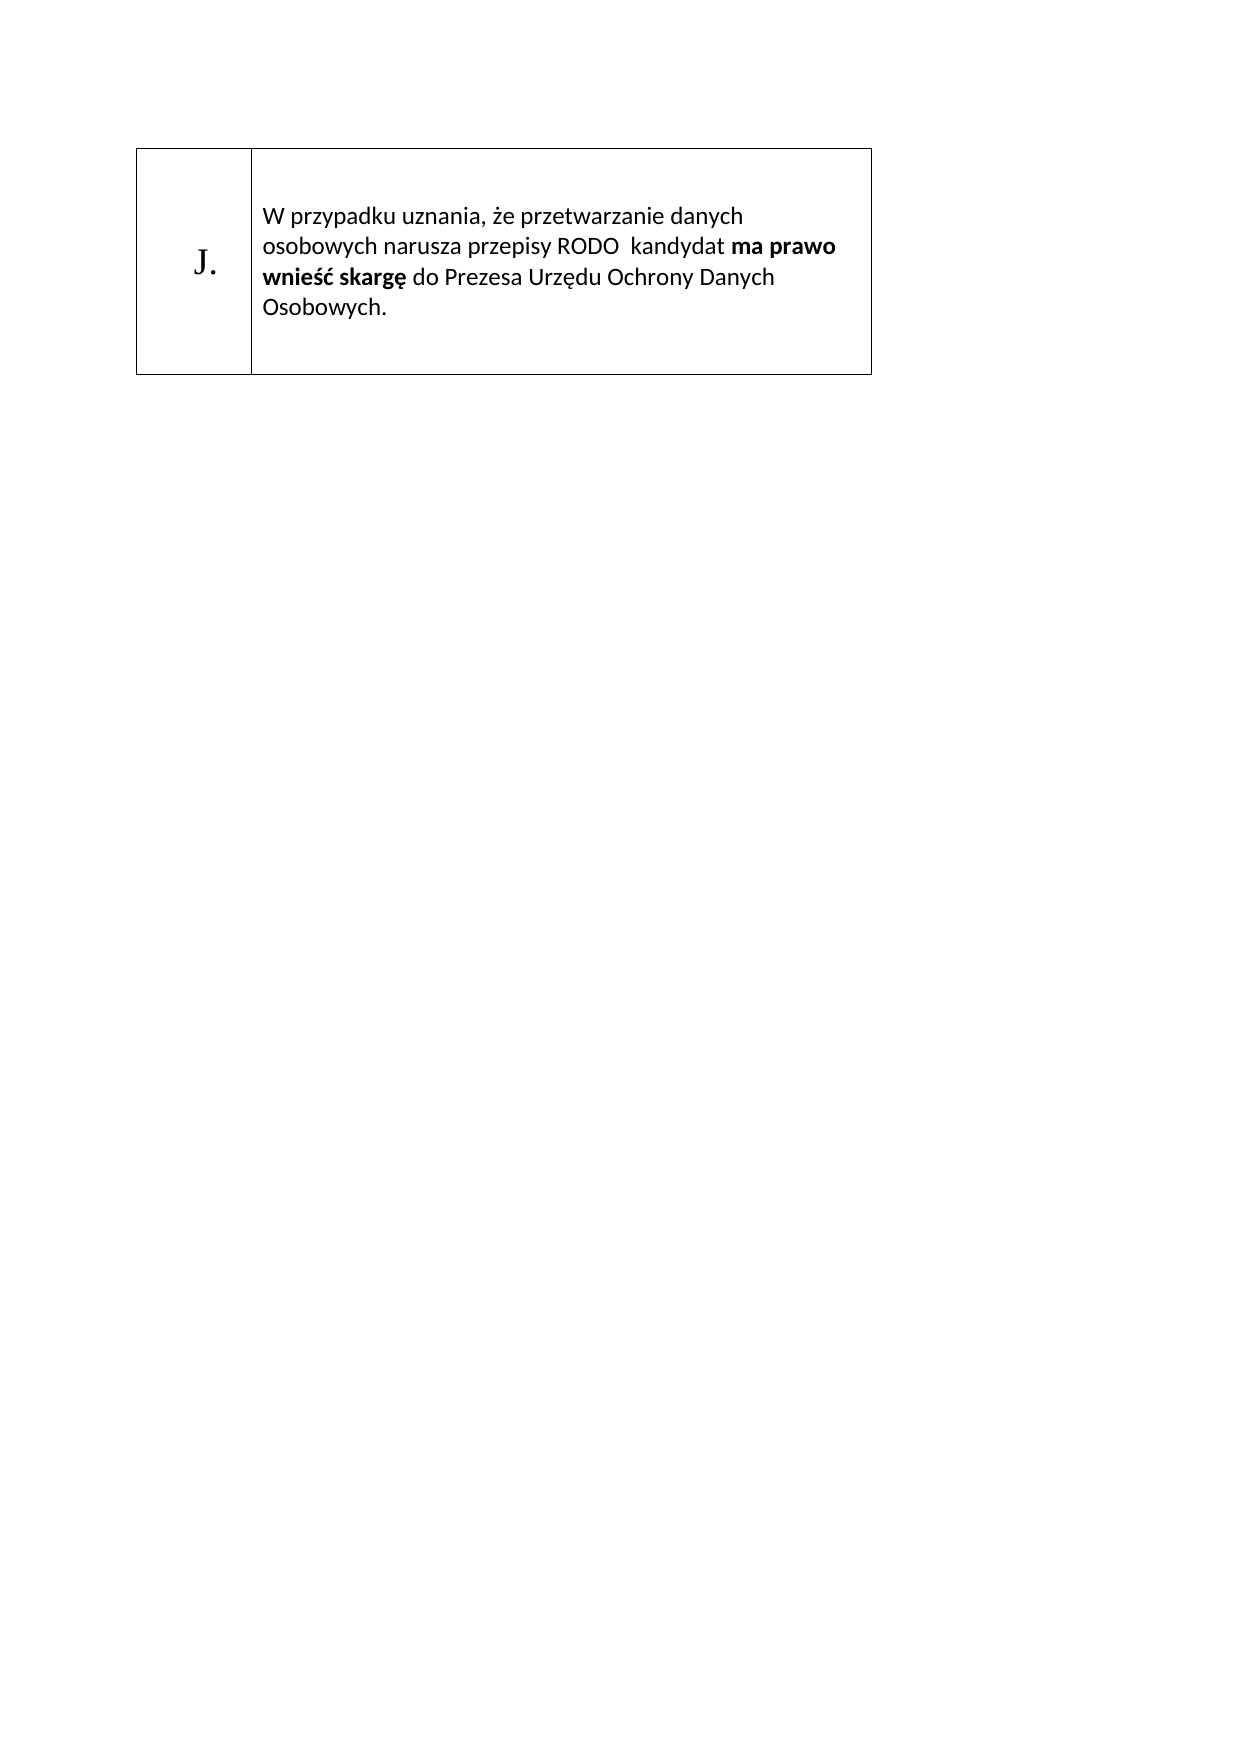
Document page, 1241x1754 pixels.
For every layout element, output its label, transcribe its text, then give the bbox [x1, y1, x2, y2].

table_cell [137, 149, 251, 373]
table_cell W przypadku uznania, że przetwarzanie danych osobowych narusza przepisy RODO kandydat ma prawo wnieść skargę do Prezesa Urzędu Ochrony Danych Osobowych. [252, 149, 871, 373]
